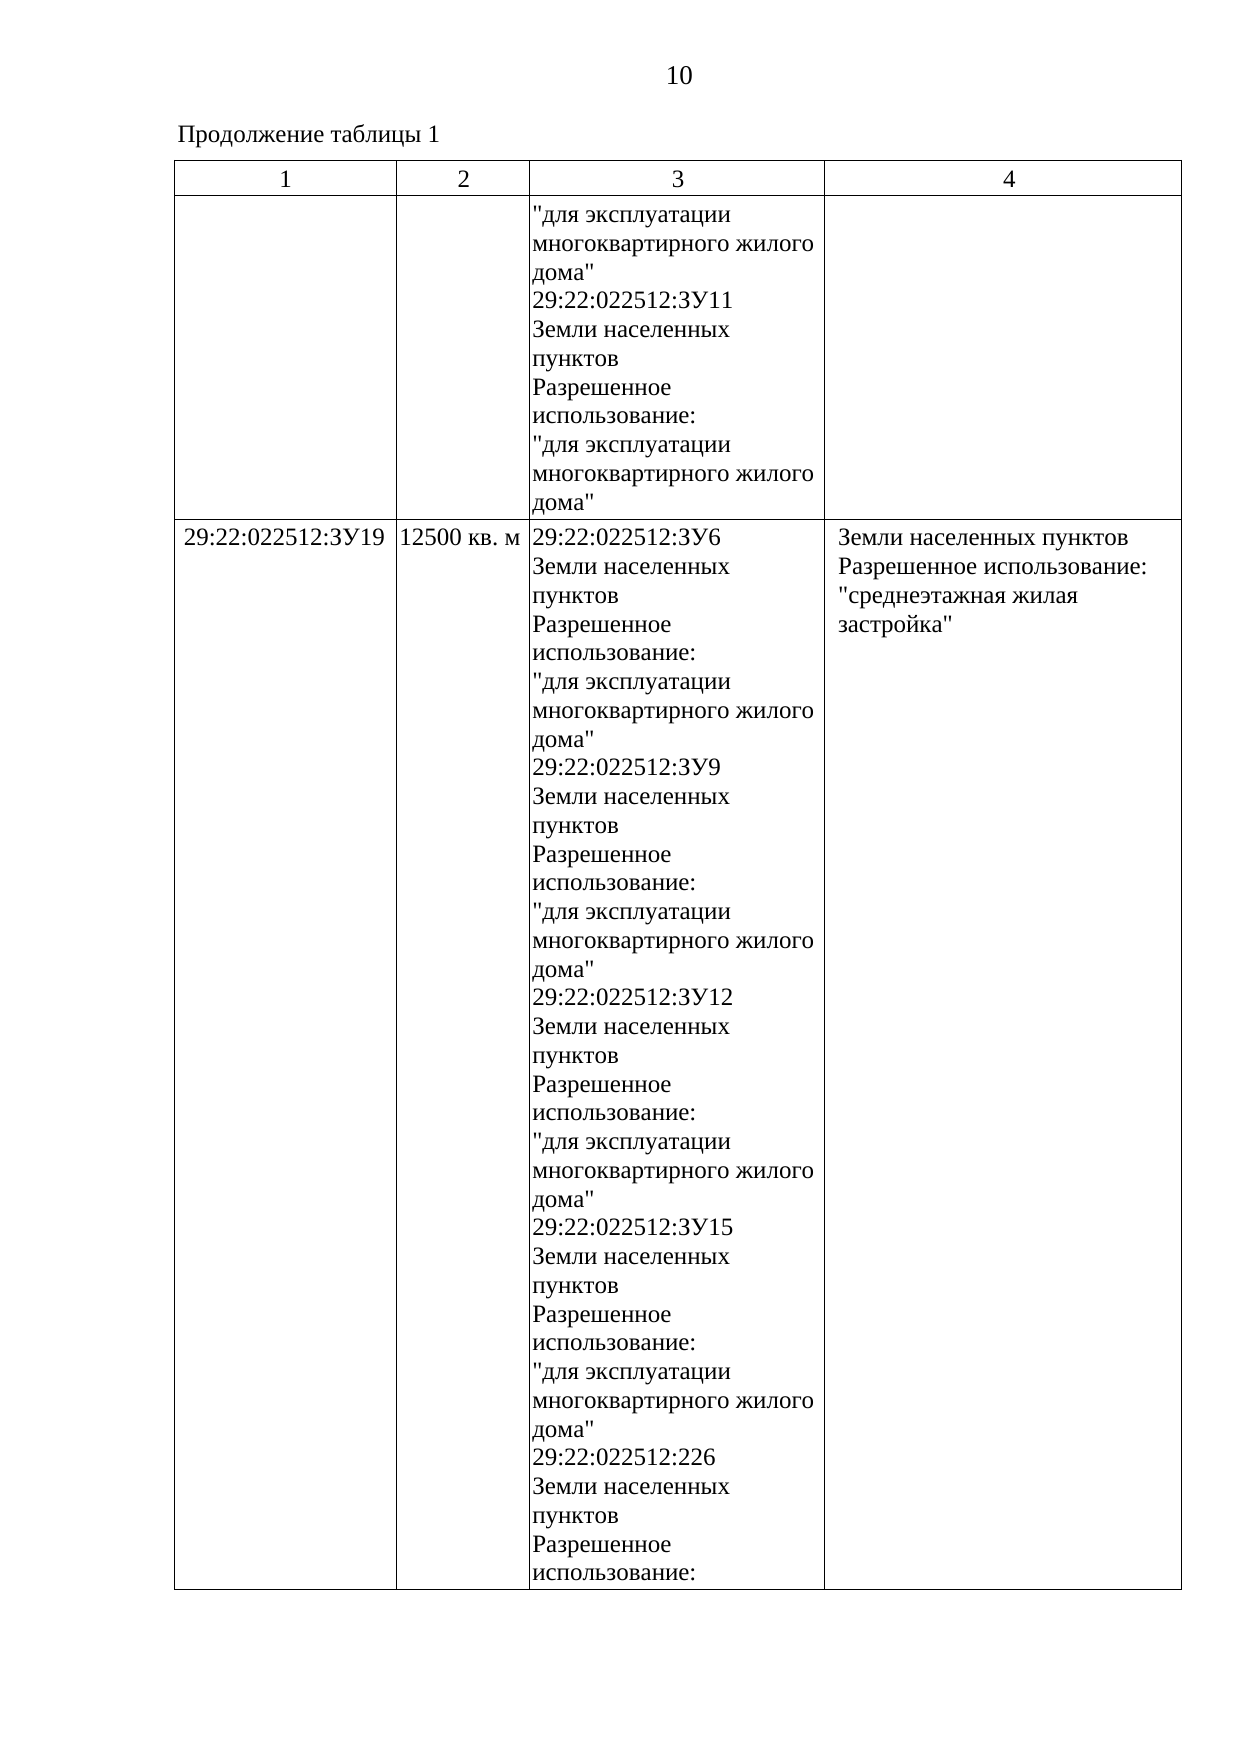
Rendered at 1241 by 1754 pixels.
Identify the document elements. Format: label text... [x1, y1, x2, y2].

table_cell Земли населенных пунктов Разрешенное использование: "среднеэтажная жилая застройка" [825, 520, 1181, 1589]
table_cell 29:22:022512:ЗУ19 [175, 520, 396, 1589]
table_cell [175, 196, 396, 518]
table_cell 29:22:022512:ЗУ6 Земли населенных пунктов Разрешенное использование: "для эксплуатации многоквартирного жилого дома" 29:22:022512:ЗУ9 Земли населенных пунктов Разрешенное использование: "для эксплуатации многоквартирного жилого дома" 29:22:022512:ЗУ12 Земли населенных пунктов Разрешенное использование: "для эксплуатации многоквартирного жилого дома" 29:22:022512:ЗУ15 Земли населенных пунктов Разрешенное использование: "для эксплуатации многоквартирного жилого дома" 29:22:022512:226 Земли населенных пунктов Разрешенное использование: [530, 520, 824, 1589]
table_header 3 [530, 161, 824, 195]
text Продолжение таблицы 1 [177, 119, 1181, 148]
table_cell "для эксплуатации многоквартирного жилого дома" 29:22:022512:ЗУ11 Земли населенных пунктов Разрешенное использование: "для эксплуатации многоквартирного жилого дома" [530, 196, 824, 518]
table_cell [825, 196, 1181, 518]
table_header 4 [825, 161, 1181, 195]
table_cell 12500 кв. м [397, 520, 529, 1589]
table_header 1 [175, 161, 396, 195]
table_header 2 [397, 161, 529, 195]
table_cell [397, 196, 529, 518]
